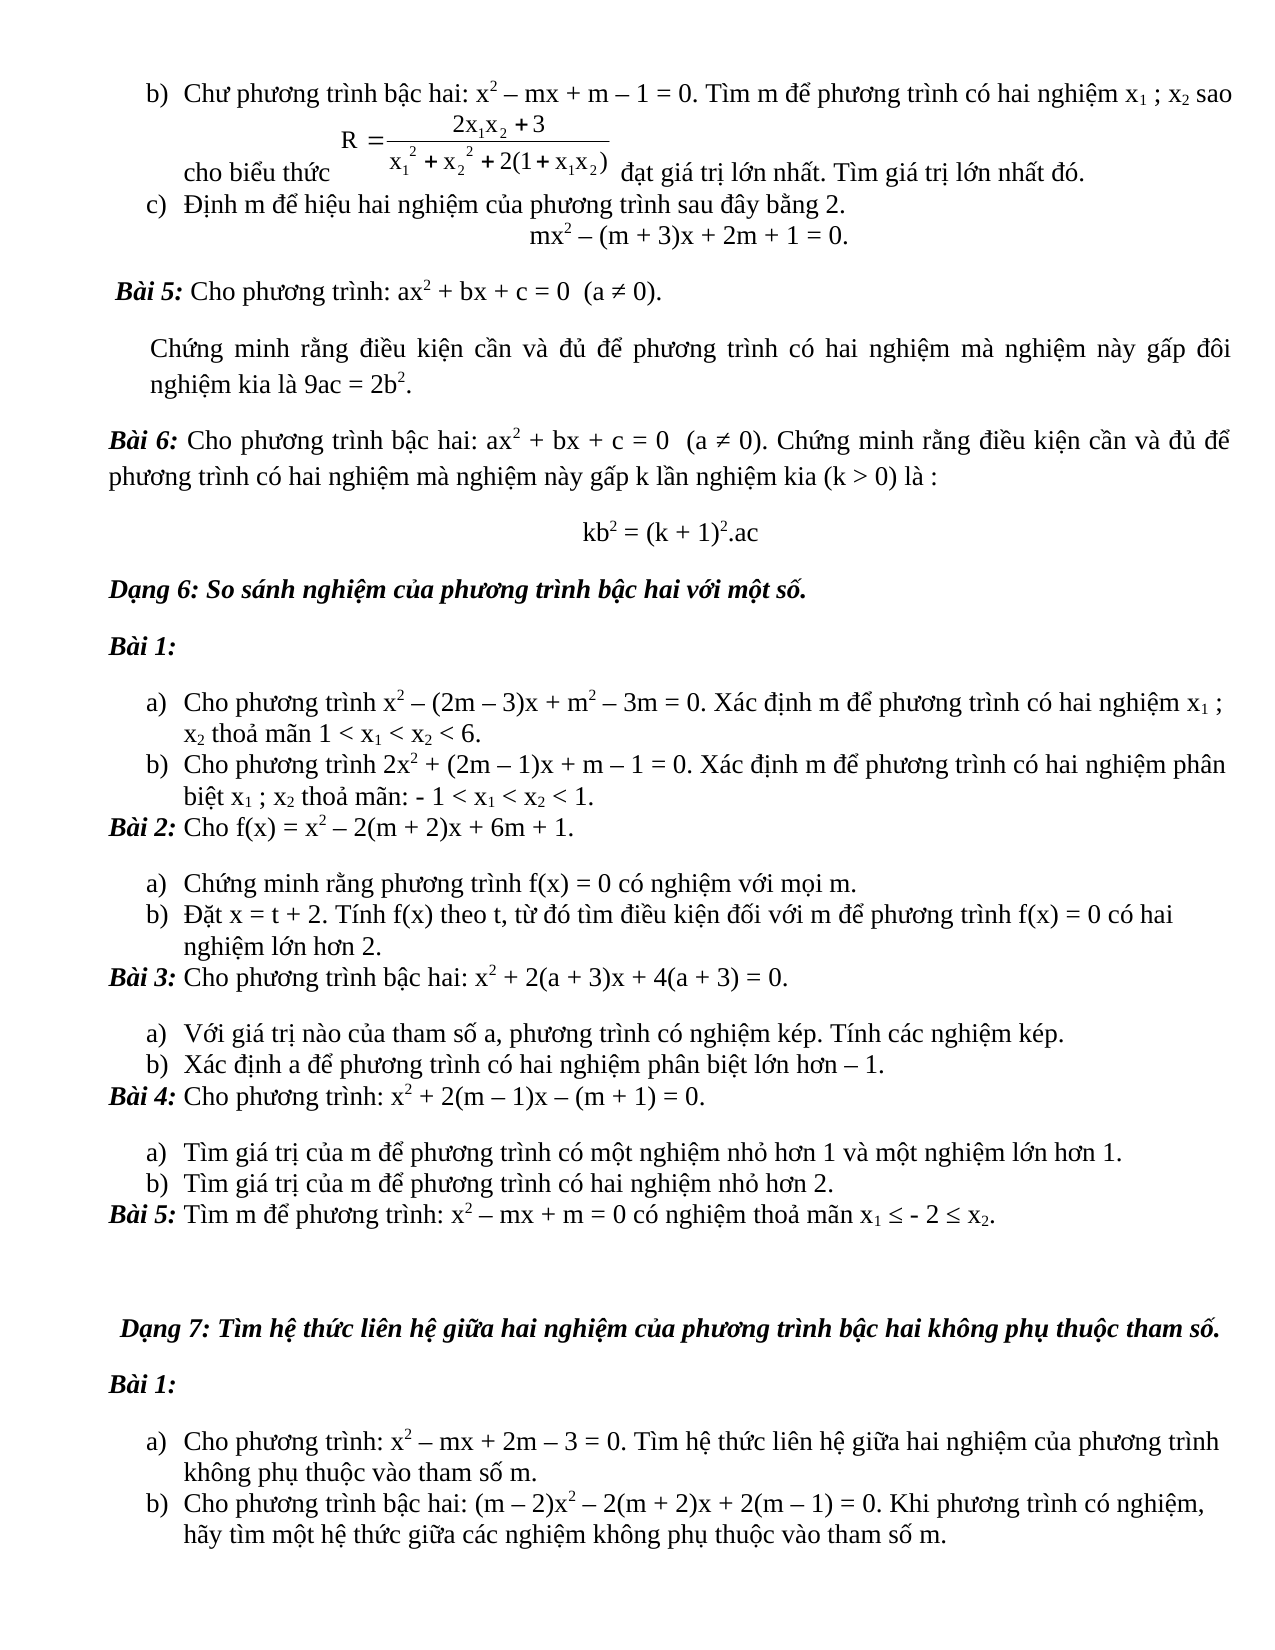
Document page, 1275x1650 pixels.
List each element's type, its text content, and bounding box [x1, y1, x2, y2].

list Cho phương trình bậc hai: (m – 2)x2 – 2(m + 2)x + 2(m – 1) = 0. Khi phương trình có nghiệm, hãy tìm một hệ thức giữa các nghiệm không phụ thuộc vào tham số m. [146, 1487, 1232, 1549]
list Xác định a để phương trình có hai nghiệm phân biệt lớn hơn – 1. [146, 1048, 1232, 1080]
list Cho phương trình: x2 – mx + 2m – 3 = 0. Tìm hệ thức liên hệ giữa hai nghiệm của phương trình không phụ thuộc vào tham số m. [146, 1425, 1232, 1487]
list Cho phương trình 2x2 + (2m – 1)x + m – 1 = 0. Xác định m để phương trình có hai nghiệm phân biệt x1 ; x2 thoả mãn: - 1 < x1 < x2 < 1. [146, 748, 1232, 811]
list Cho phương trình x2 – (2m – 3)x + m2 – 3m = 0. Xác định m để phương trình có hai nghiệm x1 ; x2 thoả mãn 1 < x1 < x2 < 6. [146, 686, 1232, 748]
text Bài 5: Cho phương trình: ax2 + bx + c = 0 (a ≠ 0). [108, 275, 1232, 307]
text kb2 = (k + 1)2.ac [108, 517, 1232, 548]
list Với giá trị nào của tham số a, phương trình có nghiệm kép. Tính các nghiệm kép. [146, 1017, 1232, 1048]
list Tìm giá trị của m để phương trình có một nghiệm nhỏ hơn 1 và một nghiệm lớn hơn 1. [146, 1136, 1232, 1167]
text Bài 2: Cho f(x) = x2 – 2(m + 2)x + 6m + 1. [108, 811, 1232, 842]
list phương trình bậc hai: x2 – mx + m – 1 = 0. Tìm m để phương trình có hai nghiệm x1 ; x2 sao cho biểu thức đạt giá trị lớn nhất. Tìm giá trị lớn nhất đó. [146, 77, 1232, 188]
text Bài 4: Cho phương trình: x2 + 2(m – 1)x – (m + 1) = 0. [108, 1080, 1232, 1111]
list Chứng minh rằng phương trình f(x) = 0 có nghiệm với mọi m. [146, 867, 1232, 898]
text Chứng minh rằng điều kiện cần và đủ để phương trình có hai nghiệm mà nghiệm này gấp đôi nghiệm kia là 9ac = 2b2. [150, 332, 1232, 399]
text Bài 1: [108, 1368, 1232, 1399]
text mx2 – (m + 3)x + 2m + 1 = 0. [146, 219, 1232, 250]
text Bài 5: Tìm m để phương trình: x2 – mx + m = 0 có nghiệm thoả mãn x1 ≤ - 2 ≤ x2. [108, 1198, 1232, 1230]
text Bài 6: Cho phương trình bậc hai: ax2 + bx + c = 0 (a ≠ 0). Chứng minh rằng điều kiện cần và đủ để phương trình có hai nghiệm mà nghiệm này gấp k lần nghiệm kia (k > 0) là : [108, 424, 1232, 491]
text Dạng 6: So sánh nghiệm của phương trình bậc hai với một số. [108, 573, 1232, 604]
text Bài 3: Cho phương trình bậc hai: x2 + 2(a + 3)x + 4(a + 3) = 0. [108, 961, 1232, 992]
list Định m để hiệu hai nghiệm của phương trình sau đây bằng 2. [146, 188, 1232, 219]
list Đặt x = t + 2. Tính f(x) theo t, từ đó tìm điều kiện đối với m để phương trình f(x) = 0 có hai nghiệm lớn hơn 2. [146, 898, 1232, 961]
list Tìm giá trị của m để phương trình có hai nghiệm nhỏ hơn 2. [146, 1167, 1232, 1198]
text Bài 1: [108, 630, 1232, 661]
text Dạng 7: Tìm hệ thức liên hệ giữa hai nghiệm của phương trình bậc hai không phụ thuộc tham số. [108, 1312, 1232, 1343]
